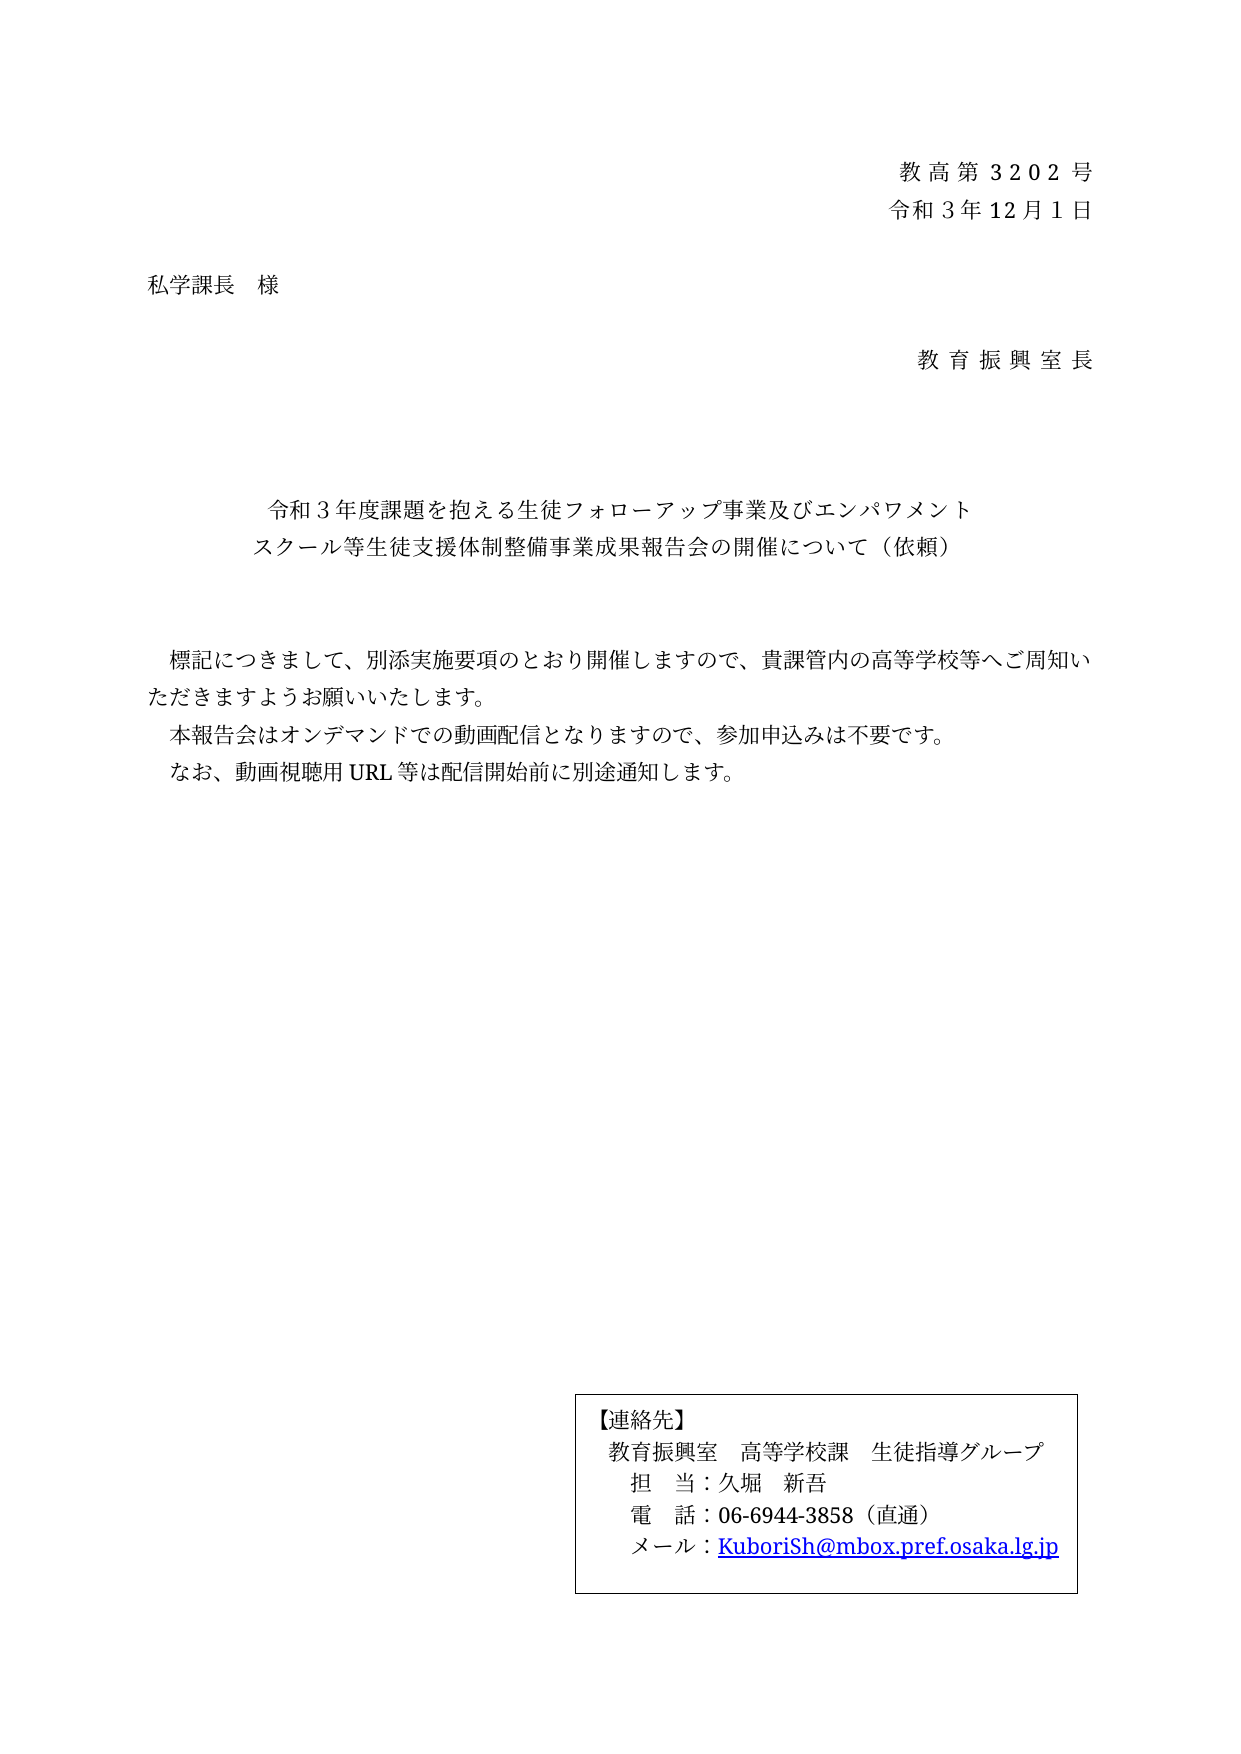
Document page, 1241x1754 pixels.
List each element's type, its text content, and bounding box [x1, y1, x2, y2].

text 本報告会はオンデマンドでの動画配信となりますので、参加申込みは不要です。 [148, 715, 1092, 752]
text 教高第3202号 [148, 152, 1092, 190]
text スクール等生徒支援体制整備事業成果報告会の開催について（依頼） [148, 527, 1092, 565]
text 令和３年12月１日 [148, 190, 1092, 227]
text 標記につきまして、別添実施要項のとおり開催しますので、貴課管内の高等学校等へご周知いただきますようお願いいたします。 [148, 640, 1092, 715]
text 私学課長 様 [148, 265, 1092, 302]
text 令和３年度課題を抱える生徒フォローアップ事業及びエンパワメント [148, 490, 1092, 527]
text 教育振興室長 [148, 340, 1092, 377]
table_header 【連絡先】 教育振興室 高等学校課 生徒指導グループ 担 当：久堀 新吾 電 話：06-6944-3858（直通） メール：KuboriSh@mbox.pref.osaka.lg.jp [576, 1395, 1077, 1593]
text なお、動画視聴用URL等は配信開始前に別途通知します。 [148, 752, 1092, 790]
